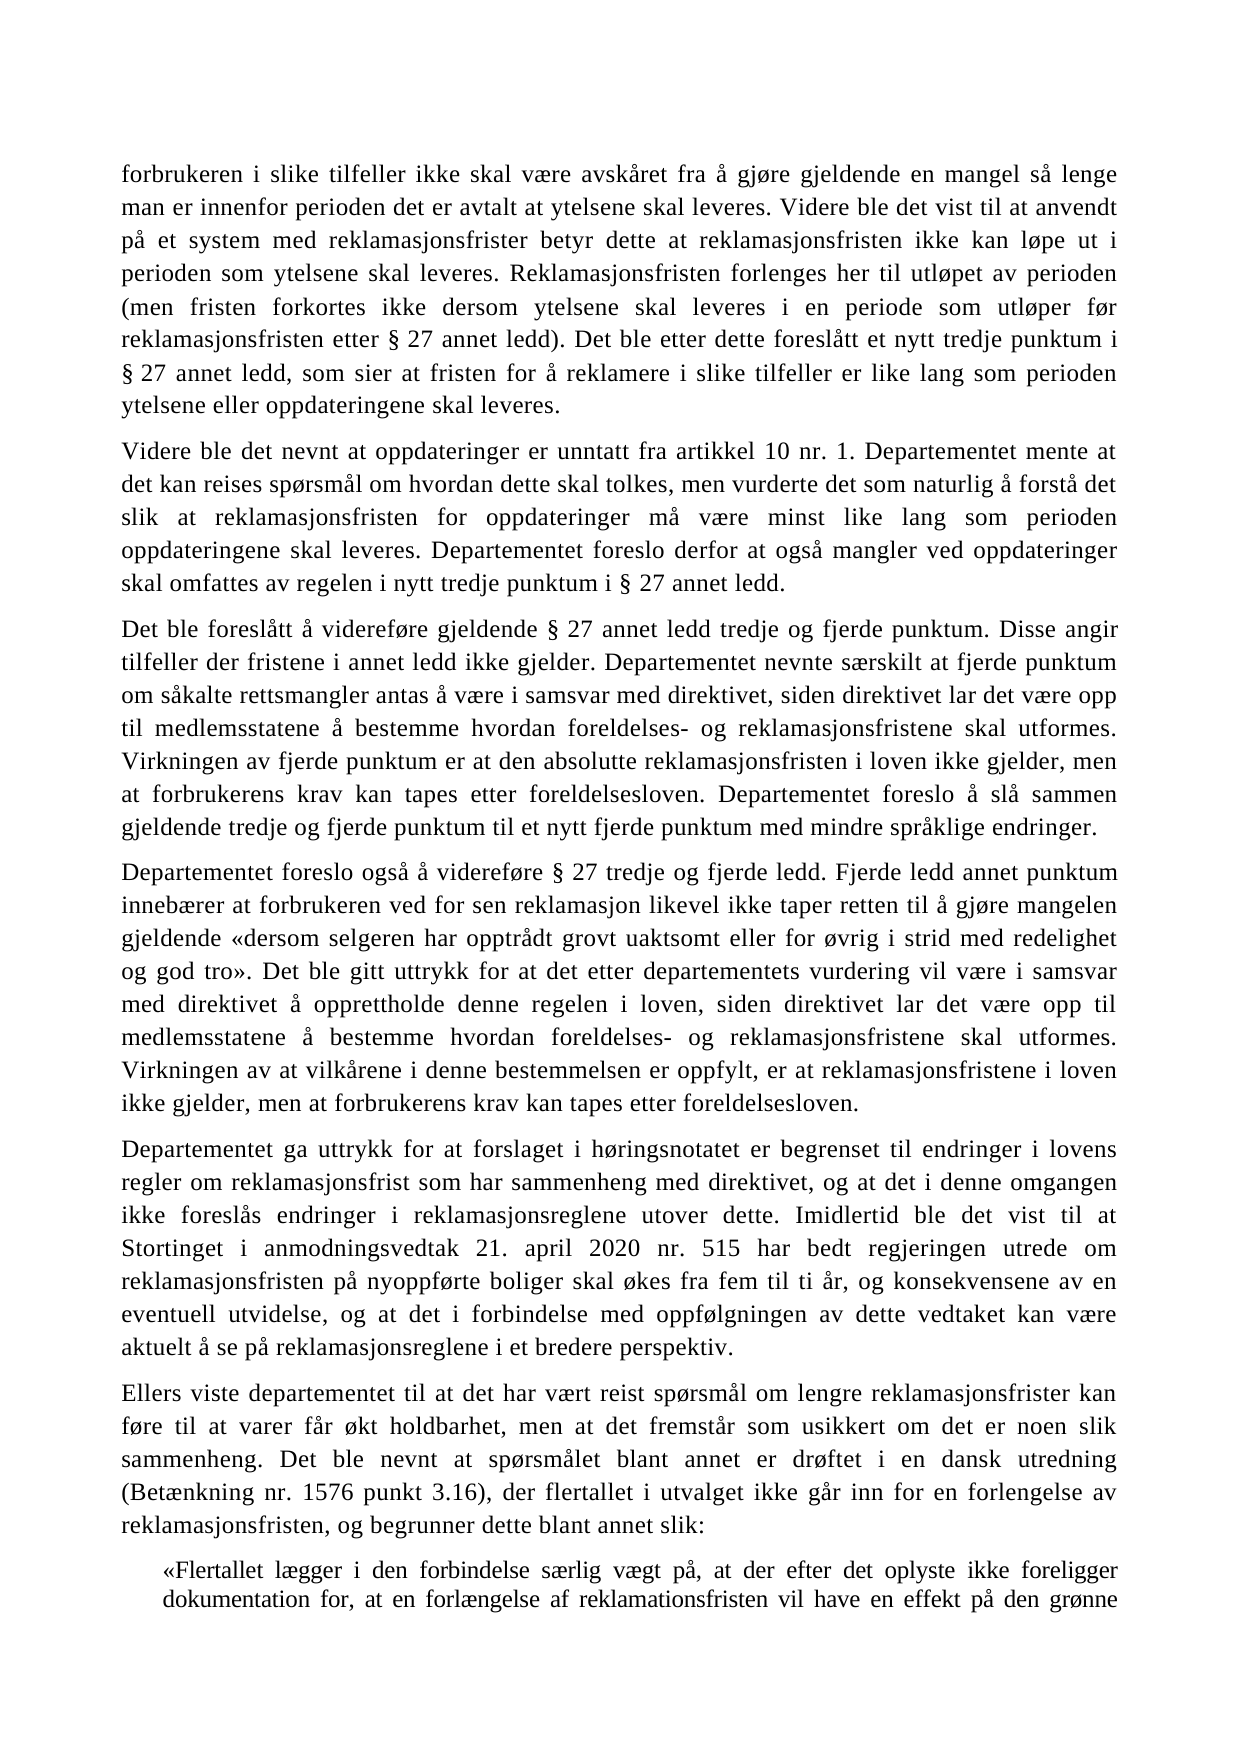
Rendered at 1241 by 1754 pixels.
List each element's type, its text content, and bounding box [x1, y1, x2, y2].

text Videre ble det nevnt at oppdateringer er unntatt fra artikkel 10 nr. 1. Departementet mente at det kan reises spørsmål om hvordan dette skal tolkes, men vurderte det som naturlig å forstå det slik at reklamasjonsfristen for oppdateringer må være minst like lang som perioden oppdateringene skal leveres. Departementet foreslo derfor at også mangler ved oppdateringer skal omfattes av regelen i nytt tredje punktum i § 27 annet ledd. [121, 436, 1119, 597]
text Ellers viste departementet til at det har vært reist spørsmål om lengre reklamasjonsfrister kan føre til at varer får økt holdbarhet, men at det fremstår som usikkert om det er noen slik sammenheng. Det ble nevnt at spørsmålet blant annet er drøftet i en dansk utredning (Betænkning nr. 1576 punkt 3.16), der flertallet i utvalget ikke går inn for en forlengelse av reklamasjonsfristen, og begrunner dette blant annet slik: [121, 1378, 1119, 1538]
text Departementet foreslo også å videreføre § 27 tredje og fjerde ledd. Fjerde ledd annet punktum innebærer at forbrukeren ved for sen reklamasjon likevel ikke taper retten til å gjøre mangelen gjeldende «dersom selgeren har opptrådt grovt uaktsomt eller for øvrig i strid med redelighet og god tro». Det ble gitt uttrykk for at det etter departementets vurdering vil være i samsvar med direktivet å opprettholde denne regelen i loven, siden direktivet lar det være opp til medlemsstatene å bestemme hvordan foreldelses- og reklamasjonsfristene skal utformes. Virkningen av at vilkårene i denne bestemmelsen er oppfylt, er at reklamasjonsfristene i loven ikke gjelder, men at forbrukerens krav kan tapes etter foreldelsesloven. [121, 857, 1119, 1117]
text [121, 159, 1119, 419]
text Det ble foreslått å videreføre gjeldende § 27 annet ledd tredje og fjerde punktum. Disse angir tilfeller der fristene i annet ledd ikke gjelder. Departementet nevnte særskilt at fjerde punktum om såkalte rettsmangler antas å være i samsvar med direktivet, siden direktivet lar det være opp til medlemsstatene å bestemme hvordan foreldelses- og reklamasjonsfristene skal utformes. Virkningen av fjerde punktum er at den absolutte reklamasjonsfristen i loven ikke gjelder, men at forbrukerens krav kan tapes etter foreldelsesloven. Departementet foreslo å slå sammen gjeldende tredje og fjerde punktum til et nytt fjerde punktum med mindre språklige endringer. [121, 614, 1119, 841]
text Departementet ga uttrykk for at forslaget i høringsnotatet er begrenset til endringer i lovens regler om reklamasjonsfrist som har sammenheng med direktivet, og at det i denne omgangen ikke foreslås endringer i reklamasjonsreglene utover dette. Imidlertid ble det vist til at Stortinget i anmodningsvedtak 21. april 2020 nr. 515 har bedt regjeringen utrede om reklamasjonsfristen på nyoppførte boliger skal økes fra fem til ti år, og konsekvensene av en eventuell utvidelse, og at det i forbindelse med oppfølgningen av dette vedtaket kan være aktuelt å se på reklamasjonsreglene i et bredere perspektiv. [121, 1134, 1119, 1361]
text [162, 1555, 1119, 1613]
